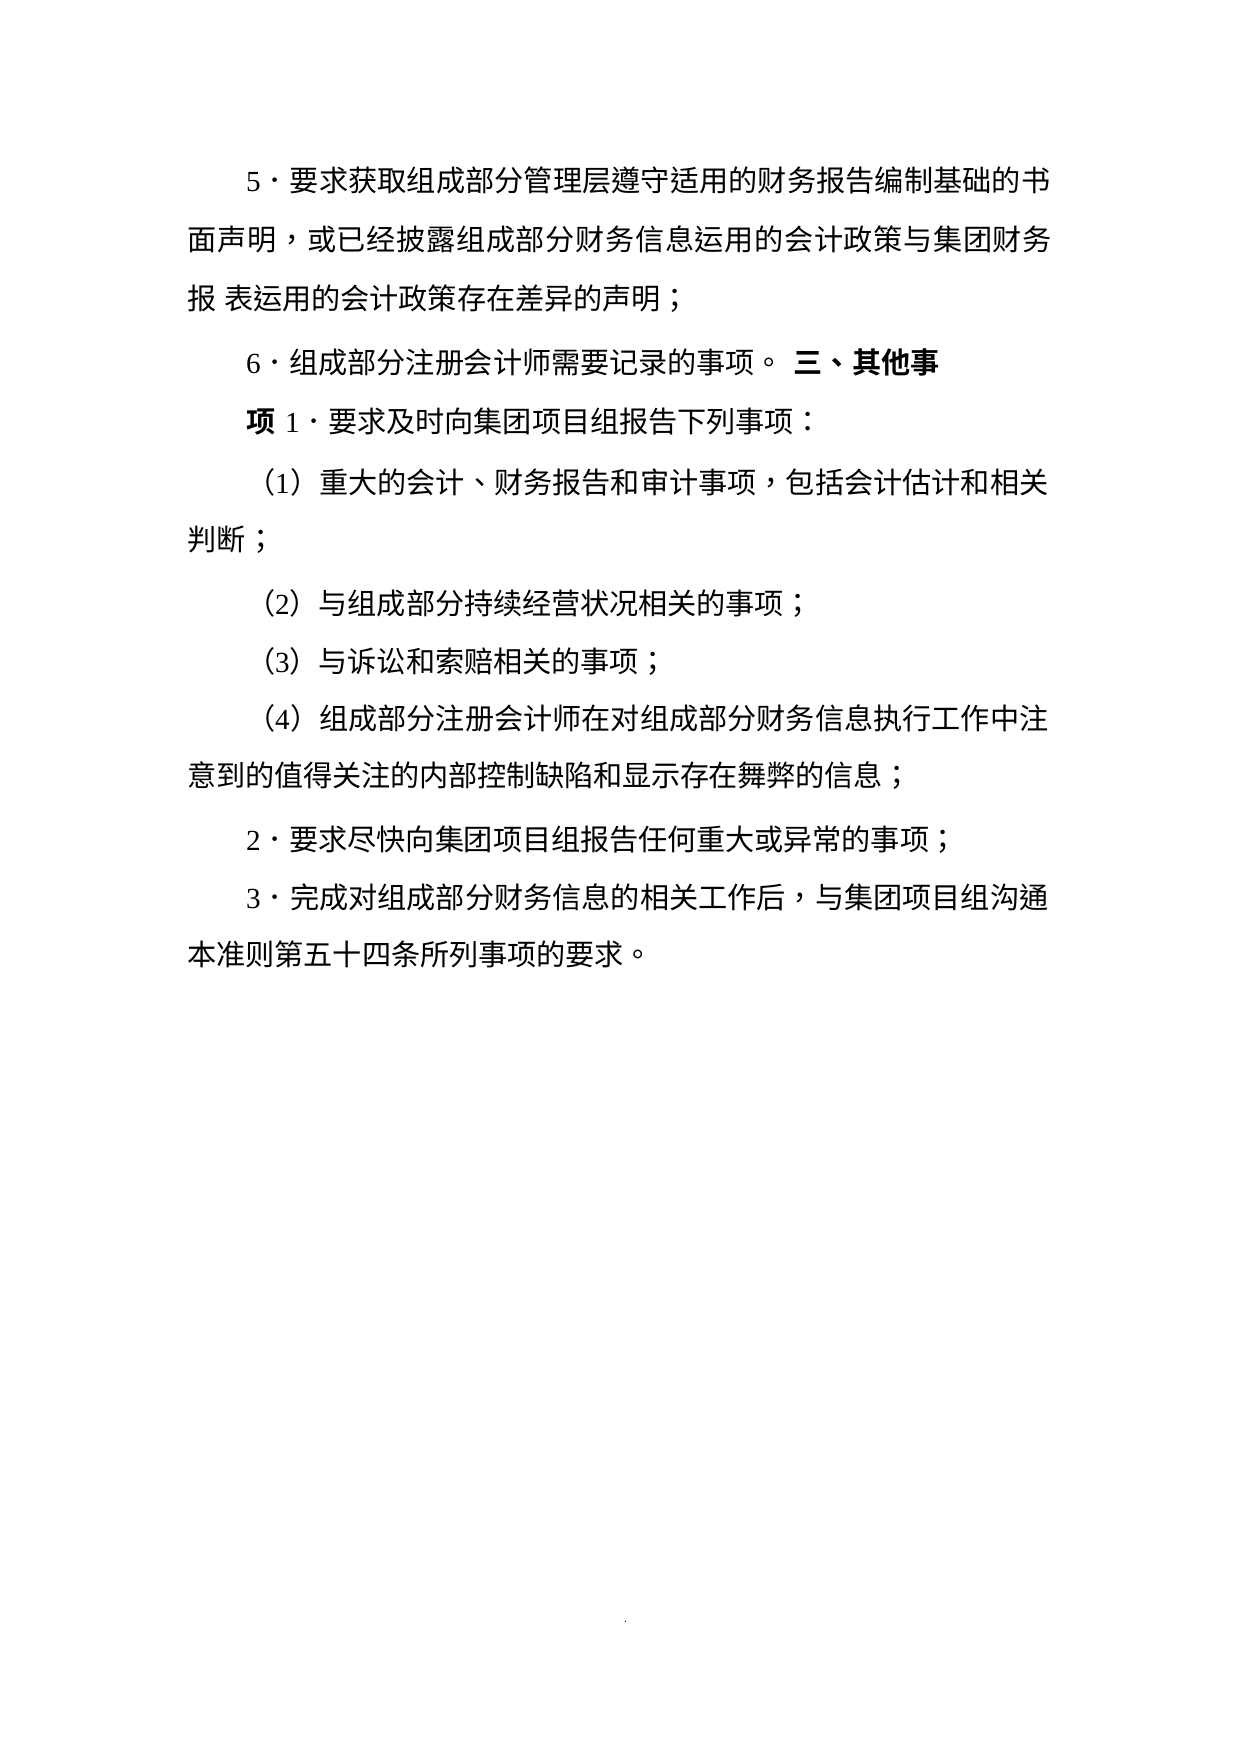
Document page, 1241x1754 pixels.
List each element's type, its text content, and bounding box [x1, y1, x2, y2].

text 6．组成部分注册会计师需要记录的事项。 三、其他事项 1．要求及时向集团项目组报告下列事项： [246, 342, 957, 441]
text （1）重大的会计、财务报告和审计事项，包括会计估计和相关 判断； [187, 462, 1048, 559]
text 3．完成对组成部分财务信息的相关工作后，与集团项目组沟通 本准则第五十四条所列事项的要求。 [187, 877, 1048, 974]
text （3）与诉讼和索赔相关的事项； [246, 641, 1065, 681]
text （4）组成部分注册会计师在对组成部分财务信息执行工作中注 意到的值得关注的内部控制缺陷和显示存在舞弊的信息； [187, 698, 1048, 795]
text 2．要求尽快向集团项目组报告任何重大或异常的事项； [246, 820, 1065, 859]
text （2）与组成部分持续经营状况相关的事项； [246, 583, 1065, 623]
text 5．要求获取组成部分管理层遵守适用的财务报告编制基础的书 面声明，或已经披露组成部分财务信息运用的会计政策与集团财务报 表运用的会计政策存在差异的声明； [187, 161, 1053, 318]
